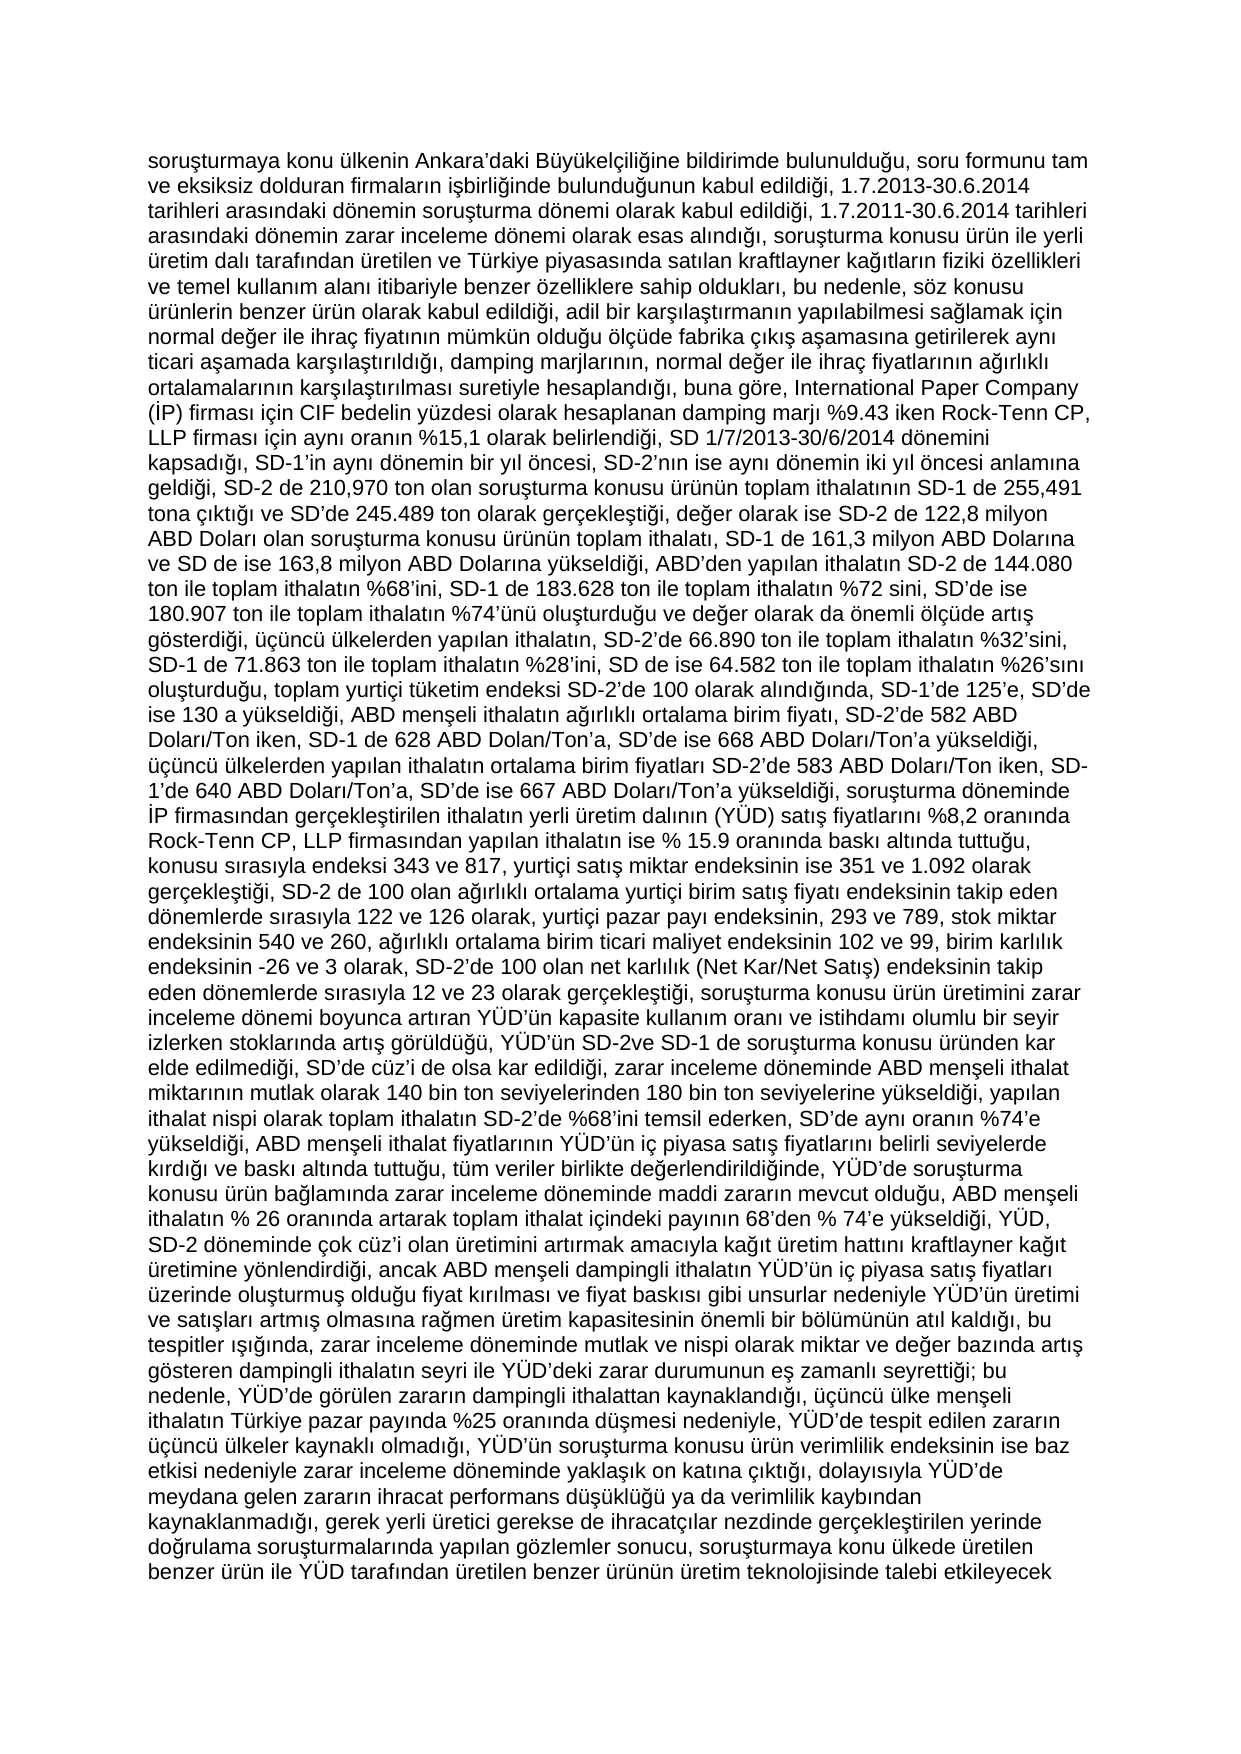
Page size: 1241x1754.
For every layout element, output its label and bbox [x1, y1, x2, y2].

text [148, 148, 1093, 1584]
